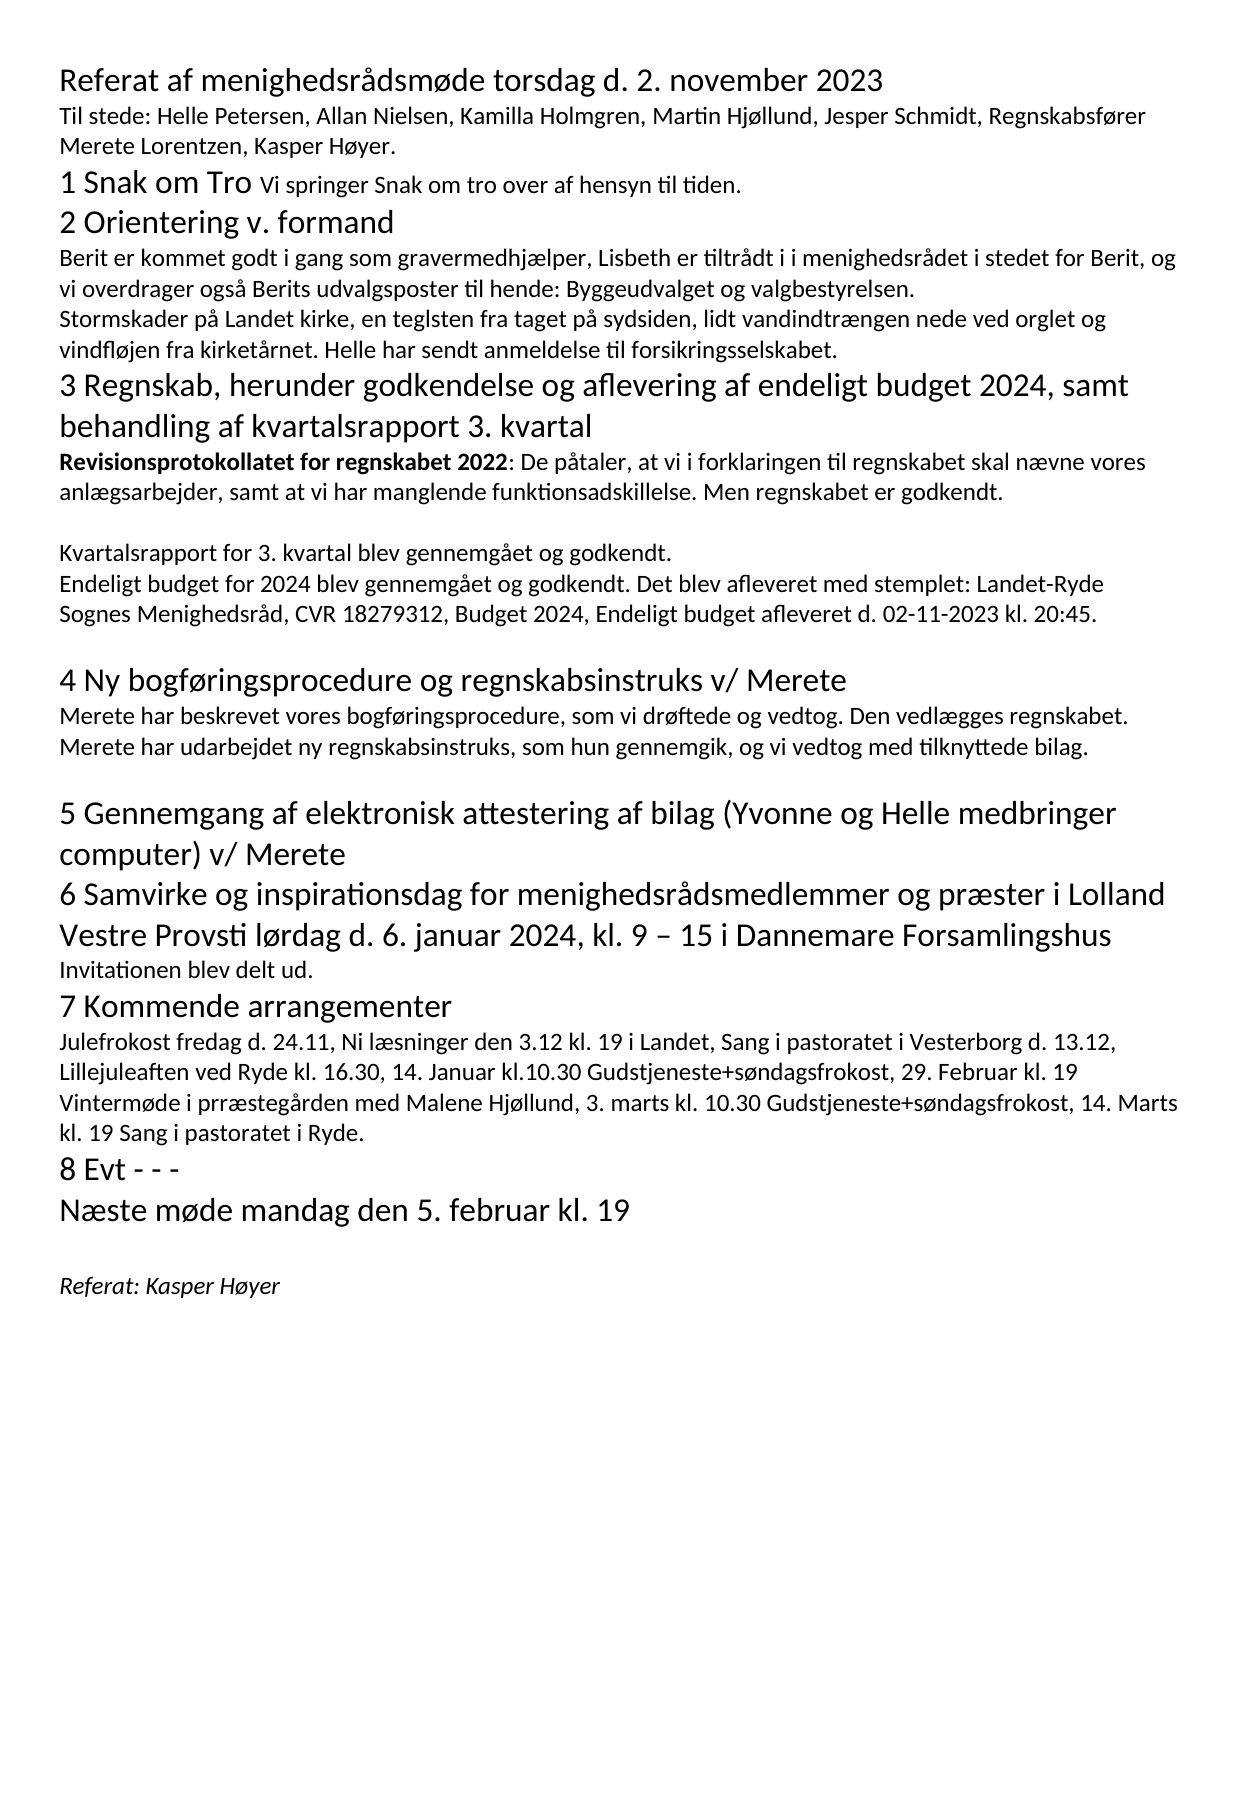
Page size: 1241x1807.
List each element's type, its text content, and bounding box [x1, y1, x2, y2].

text 4 Ny bogføringsprocedure og regnskabsinstruks v/ Merete [59, 659, 1181, 700]
text 8 Evt - - - [59, 1148, 1181, 1189]
text 3 Regnskab, herunder godkendelse og aflevering af endeligt budget 2024, samt behandling af kvartalsrapport 3. kvartal [59, 364, 1181, 446]
text Julefrokost fredag d. 24.11, Ni læsninger den 3.12 kl. 19 i Landet, Sang i pastoratet i Vesterborg d. 13.12, Lillejuleaften ved Ryde kl. 16.30, 14. Januar kl.10.30 Gudstjeneste+søndagsfrokost, 29. Februar kl. 19 Vintermøde i prræstegården med Malene Hjøllund, 3. marts kl. 10.30 Gudstjeneste+søndagsfrokost, 14. Marts kl. 19 Sang i pastoratet i Ryde. [59, 1026, 1181, 1148]
text Revisionsprotokollatet for regnskabet 2022: De påtaler, at vi i forklaringen til regnskabet skal nævne vores anlægsarbejder, samt at vi har manglende funktionsadskillelse. Men regnskabet er godkendt. [59, 446, 1181, 507]
text Endeligt budget for 2024 blev gennemgået og godkendt. Det blev afleveret med stemplet: Landet-Ryde Sognes Menighedsråd, CVR 18279312, Budget 2024, Endeligt budget afleveret d. 02-11-2023 kl. 20:45. [59, 568, 1181, 629]
text 1 Snak om Tro Vi springer Snak om tro over af hensyn til tiden. [59, 161, 1181, 202]
text Berit er kommet godt i gang som gravermedhjælper, Lisbeth er tiltrådt i i menighedsrådet i stedet for Berit, og vi overdrager også Berits udvalgsposter til hende: Byggeudvalget og valgbestyrelsen. [59, 242, 1181, 303]
text Næste møde mandag den 5. februar kl. 19 [59, 1189, 1181, 1229]
text Referat: Kasper Høyer [59, 1270, 1181, 1301]
text Merete har beskrevet vores bogføringsprocedure, som vi drøftede og vedtog. Den vedlægges regnskabet. [59, 700, 1181, 731]
text Kvartalsrapport for 3. kvartal blev gennemgået og godkendt. [59, 537, 1181, 568]
text Til stede: Helle Petersen, Allan Nielsen, Kamilla Holmgren, Martin Hjøllund, Jesper Schmidt, Regnskabsfører Merete Lorentzen, Kasper Høyer. [59, 100, 1181, 161]
text Stormskader på Landet kirke, en teglsten fra taget på sydsiden, lidt vandindtrængen nede ved orglet og vindfløjen fra kirketårnet. Helle har sendt anmeldelse til forsikringsselskabet. [59, 303, 1181, 364]
text 2 Orientering v. formand [59, 202, 1181, 242]
text 7 Kommende arrangementer [59, 985, 1181, 1026]
text 6 Samvirke og inspirationsdag for menighedsrådsmedlemmer og præster i Lolland Vestre Provsti lørdag d. 6. januar 2024, kl. 9 – 15 i Dannemare Forsamlingshus [59, 873, 1181, 955]
text Merete har udarbejdet ny regnskabsinstruks, som hun gennemgik, og vi vedtog med tilknyttede bilag. [59, 731, 1181, 761]
text Referat af menighedsrådsmøde torsdag d. 2. november 2023 [59, 59, 1181, 100]
text 5 Gennemgang af elektronisk attestering af bilag (Yvonne og Helle medbringer computer) v/ Merete [59, 792, 1181, 873]
text Invitationen blev delt ud. [59, 955, 1181, 985]
